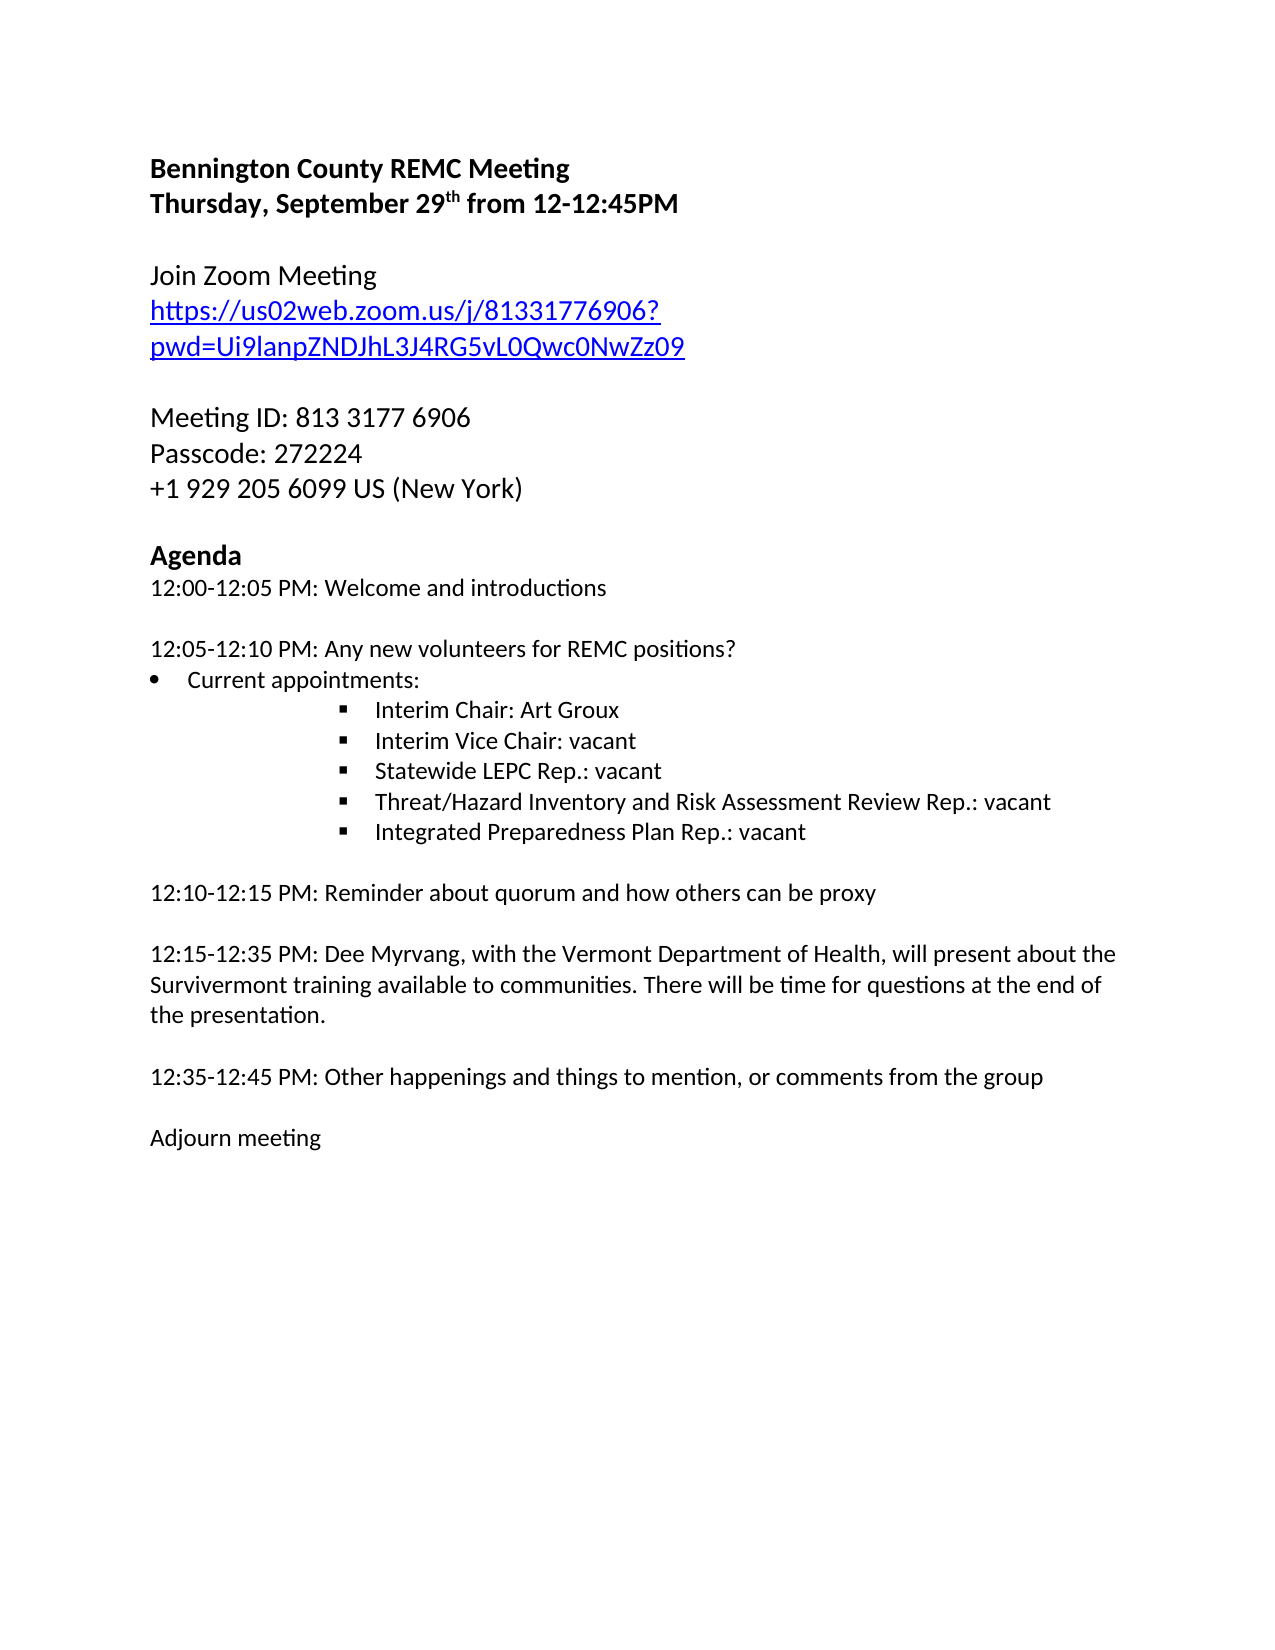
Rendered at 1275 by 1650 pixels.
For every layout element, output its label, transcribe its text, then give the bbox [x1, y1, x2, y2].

text Agenda [150, 537, 1125, 572]
list Statewide LEPC Rep.: vacant [337, 756, 1125, 786]
list Interim Chair: Art Groux [337, 694, 1125, 725]
text Adjourn meeting [150, 1122, 1125, 1152]
text 12:15-12:35 PM: Dee Myrvang, with the Vermont Department of Health, will present about the Survivermont training available to communities. There will be time for questions at the end of the presentation. [150, 939, 1125, 1030]
list Integrated Preparedness Plan Rep.: vacant [337, 817, 1125, 847]
text 12:35-12:45 PM: Other happenings and things to mention, or comments from the group [150, 1061, 1125, 1091]
text Meeting ID: 813 3177 6906 [150, 399, 1125, 435]
list Threat/Hazard Inventory and Risk Assessment Review Rep.: vacant [337, 786, 1125, 817]
text +1 929 205 6099 US (New York) [150, 471, 1125, 537]
text 12:10-12:15 PM: Reminder about quorum and how others can be proxy [150, 878, 1125, 908]
text Thursday, September 29th from 12-12:45PM [150, 186, 1125, 221]
list Current appointments: [150, 664, 1125, 694]
list Interim Vice Chair: vacant [337, 725, 1125, 756]
text 12:05-12:10 PM: Any new volunteers for REMC positions? [150, 633, 1125, 664]
text Bennington County REMC Meeting [150, 150, 1125, 186]
text Join Zoom Meeting [150, 257, 1125, 292]
text https://us02web.zoom.us/j/81331776906?pwd=Ui9lanpZNDJhL3J4RG5vL0Qwc0NwZz09 [150, 292, 1125, 364]
text 12:00-12:05 PM: Welcome and introductions [150, 572, 1125, 603]
text Passcode: 272224 [150, 435, 1125, 471]
